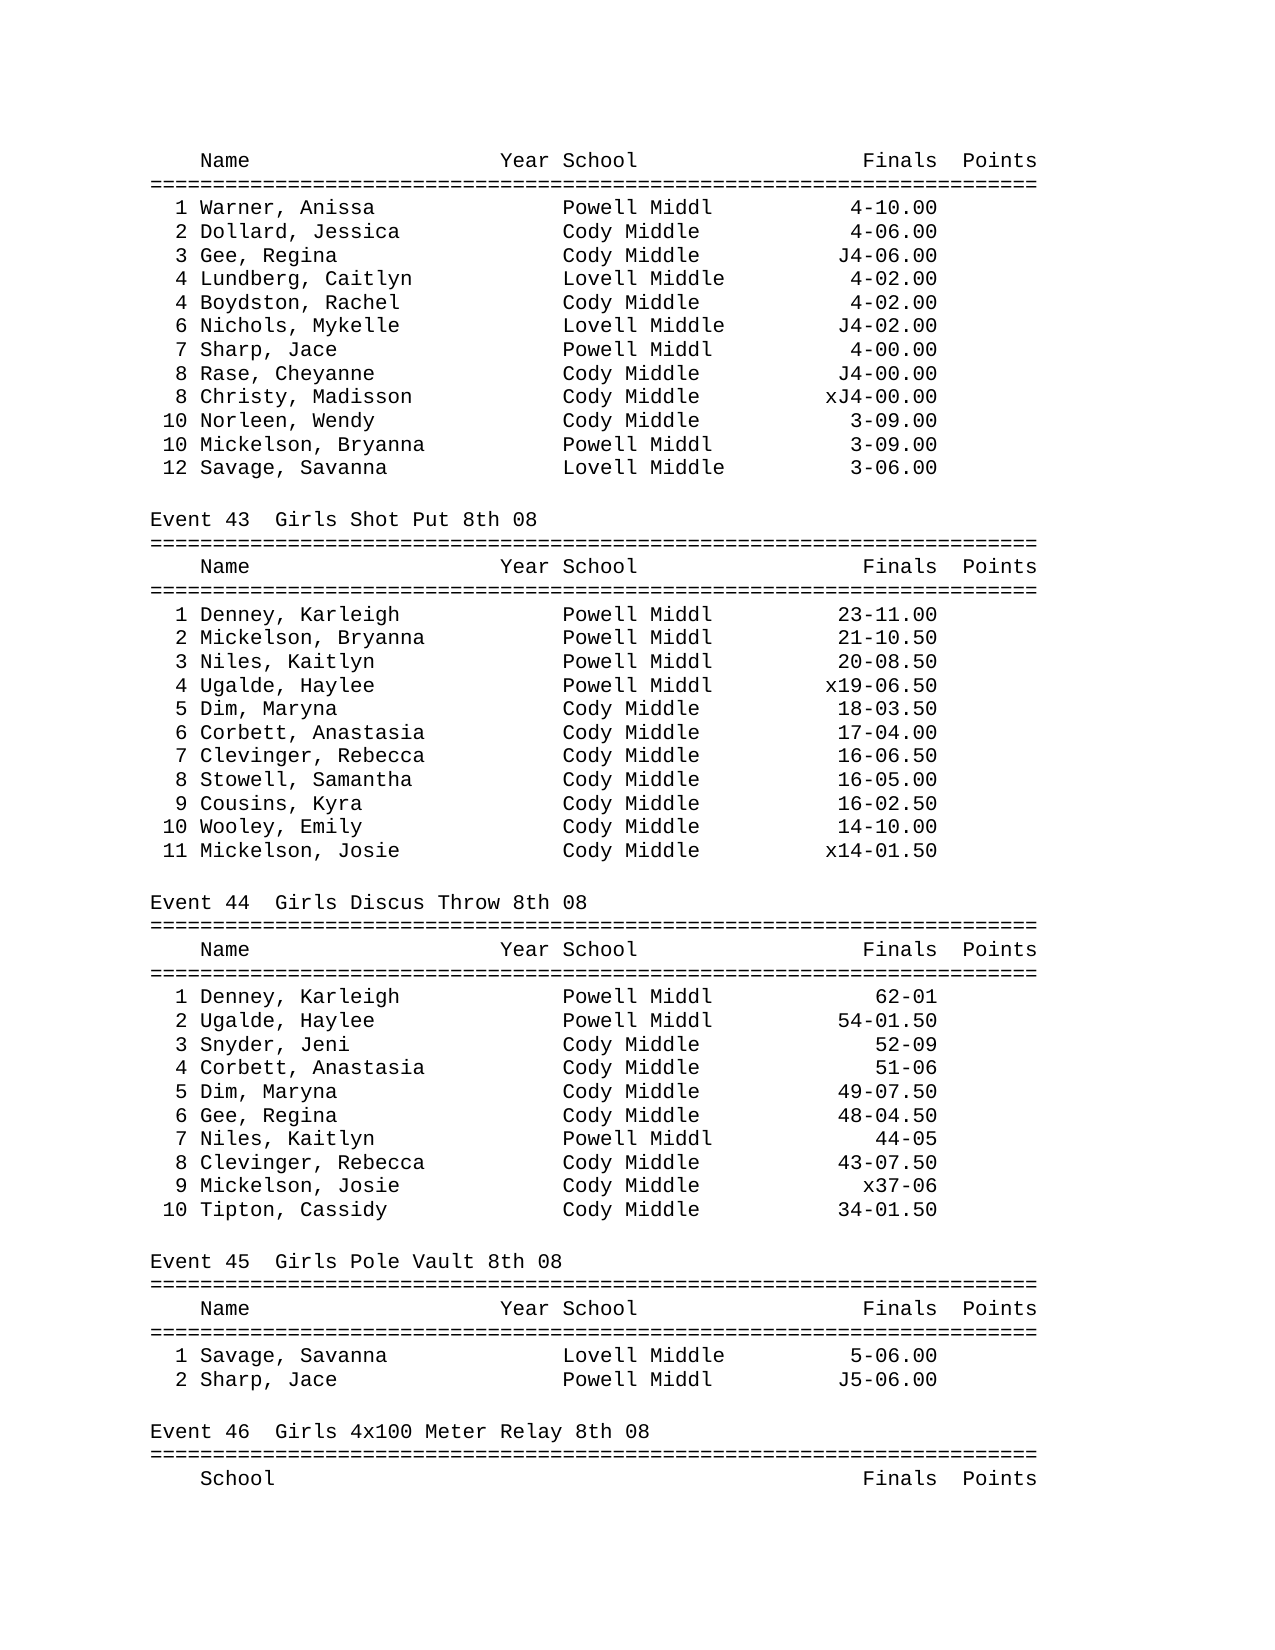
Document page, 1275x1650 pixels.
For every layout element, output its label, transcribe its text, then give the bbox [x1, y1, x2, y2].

text 9 Cousins, Kyra Cody Middle 16-02.50 [150, 793, 1125, 816]
text 1 Denney, Karleigh Powell Middl 23-11.00 [150, 604, 1125, 627]
text Event 46 Girls 4x100 Meter Relay 8th 08 [150, 1421, 1125, 1444]
text 1 Savage, Savanna Lovell Middle 5-06.00 [150, 1345, 1125, 1369]
text Event 45 Girls Pole Vault 8th 08 [150, 1251, 1125, 1274]
text 10 Mickelson, Bryanna Powell Middl 3-09.00 [150, 434, 1125, 457]
text 8 Clevinger, Rebecca Cody Middle 43-07.50 [150, 1152, 1125, 1176]
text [150, 1444, 1125, 1468]
text 7 Sharp, Jace Powell Middl 4-00.00 [150, 339, 1125, 363]
text 8 Stowell, Samantha Cody Middle 16-05.00 [150, 769, 1125, 793]
text 2 Sharp, Jace Powell Middl J5-06.00 [150, 1369, 1125, 1393]
text 6 Nichols, Mykelle Lovell Middle J4-02.00 [150, 316, 1125, 339]
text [150, 174, 1125, 197]
text 2 Dollard, Jessica Cody Middle 4-06.00 [150, 221, 1125, 244]
text ======================================================================= [150, 533, 1125, 556]
text 7 Niles, Kaitlyn Powell Middl 44-05 [150, 1128, 1125, 1152]
text 4 Lundberg, Caitlyn Lovell Middle 4-02.00 [150, 268, 1125, 292]
text 5 Dim, Maryna Cody Middle 49-07.50 [150, 1081, 1125, 1104]
text 4 Corbett, Anastasia Cody Middle 51-06 [150, 1057, 1125, 1081]
text ======================================================================= [150, 1322, 1125, 1345]
text Name Year School Finals Points [150, 150, 1125, 174]
text 10 Tipton, Cassidy Cody Middle 34-01.50 [150, 1199, 1125, 1223]
text 4 Ugalde, Haylee Powell Middl x19-06.50 [150, 674, 1125, 698]
text 2 Mickelson, Bryanna Powell Middl 21-10.50 [150, 627, 1125, 651]
text Event 43 Girls Shot Put 8th 08 [150, 509, 1125, 533]
text ======================================================================= [150, 580, 1125, 604]
text Name Year School Finals Points [150, 556, 1125, 580]
text 1 Denney, Karleigh Powell Middl 62-01 [150, 986, 1125, 1010]
text 6 Gee, Regina Cody Middle 48-04.50 [150, 1104, 1125, 1128]
text 8 Rase, Cheyanne Cody Middle J4-00.00 [150, 363, 1125, 386]
text 4 Boydston, Rachel Cody Middle 4-02.00 [150, 292, 1125, 316]
text School Finals Points [150, 1468, 1125, 1492]
text 3 Gee, Regina Cody Middle J4-06.00 [150, 244, 1125, 268]
text 2 Ugalde, Haylee Powell Middl 54-01.50 [150, 1010, 1125, 1034]
text Name Year School Finals Points [150, 939, 1125, 963]
text 3 Niles, Kaitlyn Powell Middl 20-08.50 [150, 651, 1125, 674]
text 3 Snyder, Jeni Cody Middle 52-09 [150, 1034, 1125, 1057]
text 5 Dim, Maryna Cody Middle 18-03.50 [150, 698, 1125, 722]
text ======================================================================= [150, 915, 1125, 939]
text 6 Corbett, Anastasia Cody Middle 17-04.00 [150, 722, 1125, 746]
text 11 Mickelson, Josie Cody Middle x14-01.50 [150, 840, 1125, 864]
text ======================================================================= [150, 1274, 1125, 1298]
text 10 Norleen, Wendy Cody Middle 3-09.00 [150, 410, 1125, 434]
text 10 Wooley, Emily Cody Middle 14-10.00 [150, 816, 1125, 840]
text 12 Savage, Savanna Lovell Middle 3-06.00 [150, 457, 1125, 481]
text Event 44 Girls Discus Throw 8th 08 [150, 892, 1125, 915]
text ======================================================================= [150, 963, 1125, 986]
text Name Year School Finals Points [150, 1298, 1125, 1322]
text 1 Warner, Anissa Powell Middl 4-10.00 [150, 197, 1125, 221]
text 8 Christy, Madisson Cody Middle xJ4-00.00 [150, 386, 1125, 410]
text 9 Mickelson, Josie Cody Middle x37-06 [150, 1176, 1125, 1199]
text 7 Clevinger, Rebecca Cody Middle 16-06.50 [150, 746, 1125, 769]
